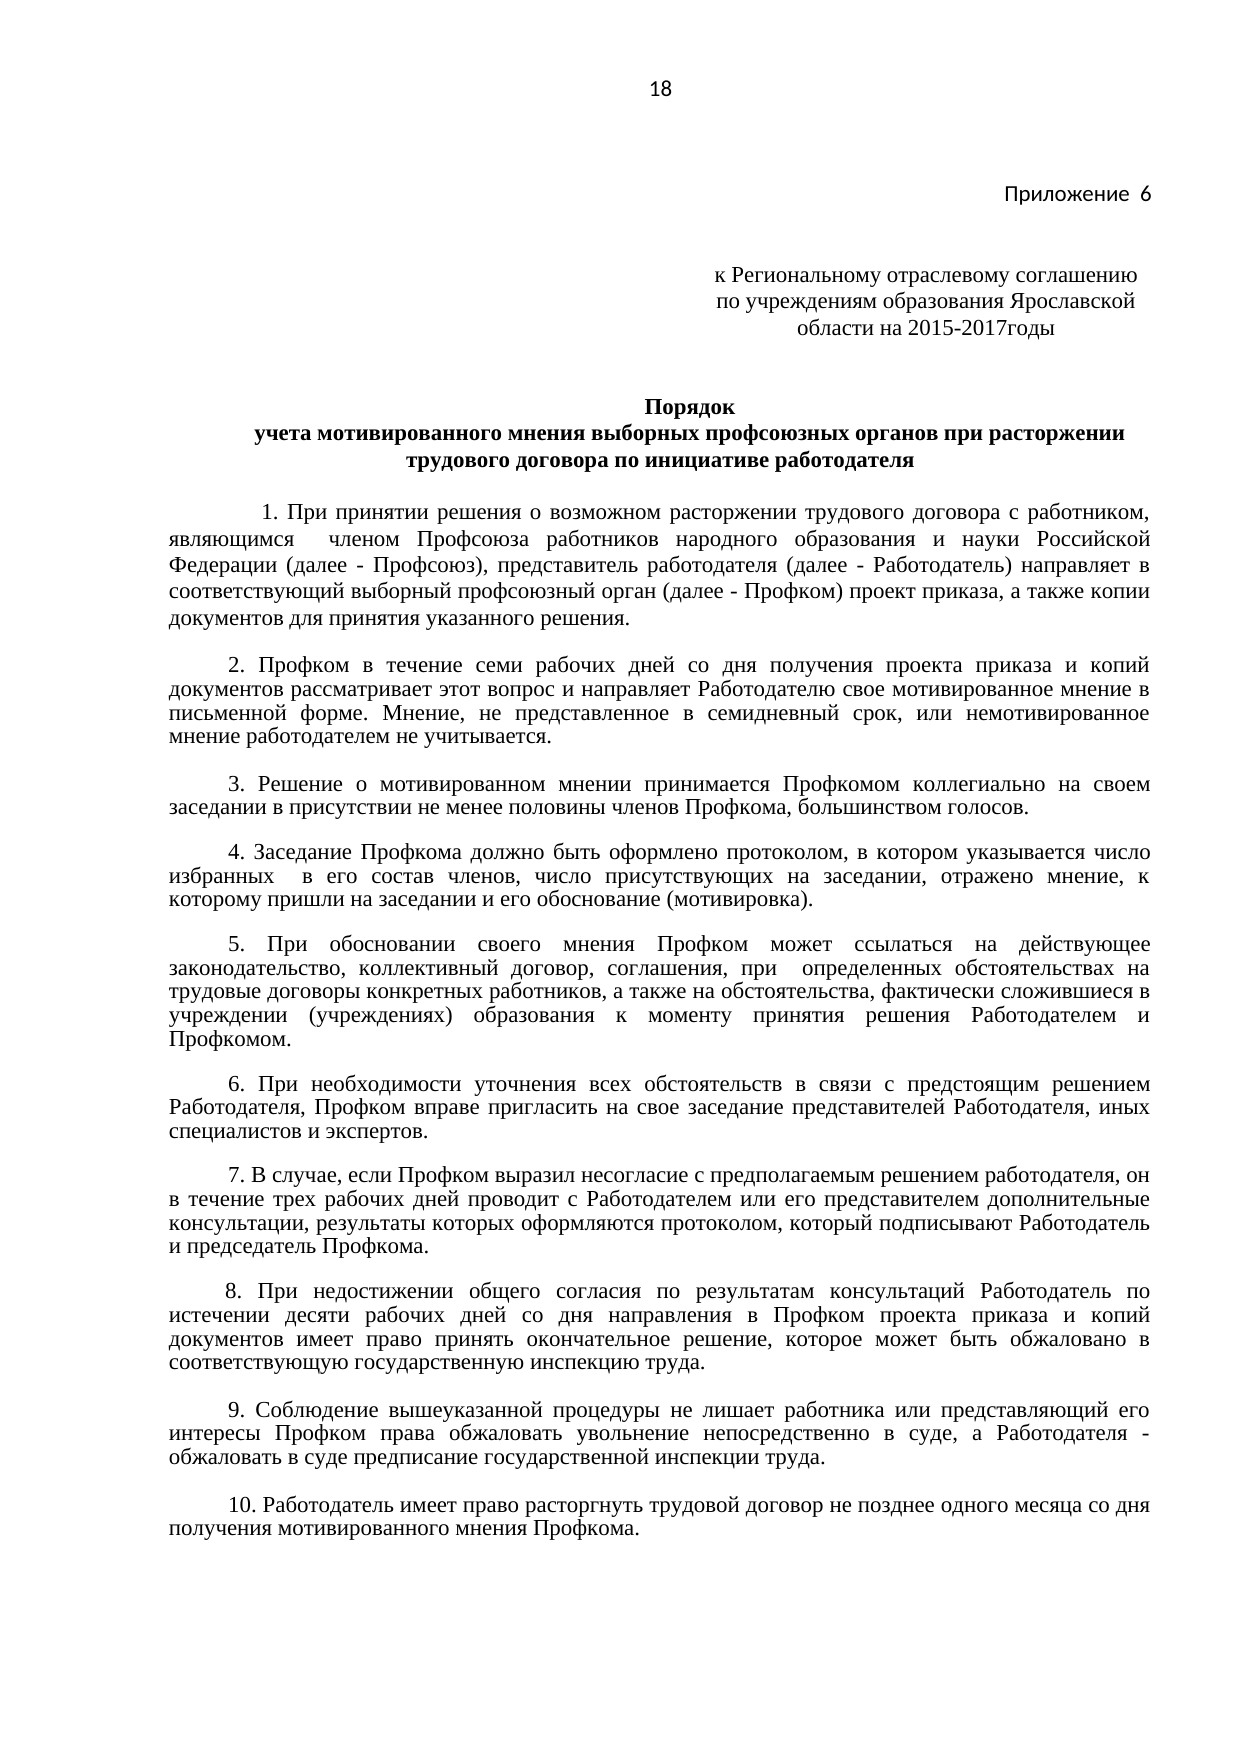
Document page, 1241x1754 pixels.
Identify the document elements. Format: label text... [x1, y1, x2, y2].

text 5. При обосновании своего мнения Профком может ссылаться на действующее законодательство, коллективный договор, соглашения, при определенных обстоятельствах на трудовые договоры конкретных работников, а также на обстоятельства, фактически сложившиеся в учреждении (учреждениях) образования к моменту принятия решения Работодателем и Профкомом. [169, 933, 1152, 1051]
text 4. Заседание Профкома должно быть оформлено протоколом, в котором указывается число избранных в его состав членов, число присутствующих на заседании, отражено мнение, к которому пришли на заседании и его обоснование (мотивировка). [169, 841, 1152, 912]
title учета мотивированного мнения выборных профсоюзных органов при расторжении трудового договора по инициативе работодателя [169, 419, 1152, 472]
text 6. При необходимости уточнения всех обстоятельств в связи с предстоящим решением Работодателя, Профком вправе пригласить на свое заседание представителей Работодателя, иных специалистов и экспертов. [169, 1072, 1152, 1143]
text 1. При принятии решения о возможном расторжении трудового договора с работником, являющимся членом Профсоюза работников народного образования и науки Российской Федерации (далее - Профсоюз), представитель работодателя (далее - Работодатель) направляет в соответствующий выборный профсоюзный орган (далее - Профком) проект приказа, а также копии документов для принятия указанного решения. [169, 498, 1152, 630]
title Порядок [169, 393, 1152, 419]
text 9. Соблюдение вышеуказанной процедуры не лишает работника или представляющий его интересы Профком права обжаловать увольнение непосредственно в суде, а Работодателя - обжаловать в суде предписание государственной инспекции труда. [169, 1398, 1152, 1469]
text 7. В случае, если Профком выразил несогласие с предполагаемым решением работодателя, он в течение трех рабочих дней проводит с Работодателем или его представителем дополнительные консультации, результаты которых оформляются протоколом, который подписывают Работодатель и председатель Профкома. [169, 1164, 1152, 1259]
text Приложение 6 [169, 179, 1152, 207]
subtitle к Региональному отраслевому соглашению по учреждениям образования Ярославской области на 2015-2017годы [700, 261, 1152, 340]
text 8. При недостижении общего согласия по результатам консультаций Работодатель по истечении десяти рабочих дней со дня направления в Профком проекта приказа и копий документов имеет право принять окончательное решение, которое может быть обжаловано в соответствующую государственную инспекцию труда. [169, 1280, 1152, 1375]
text 2. Профком в течение семи рабочих дней со дня получения проекта приказа и копий документов рассматривает этот вопрос и направляет Работодателю свое мотивированное мнение в письменной форме. Мнение, не представленное в семидневный срок, или немотивированное мнение работодателем не учитывается. [169, 654, 1152, 749]
text 3. Решение о мотивированном мнении принимается Профкомом коллегиально на своем заседании в присутствии не менее половины членов Профкома, большинством голосов. [169, 772, 1152, 820]
text 10. Работодатель имеет право расторгнуть трудовой договор не позднее одного месяца со дня получения мотивированного мнения Профкома. [169, 1493, 1152, 1541]
